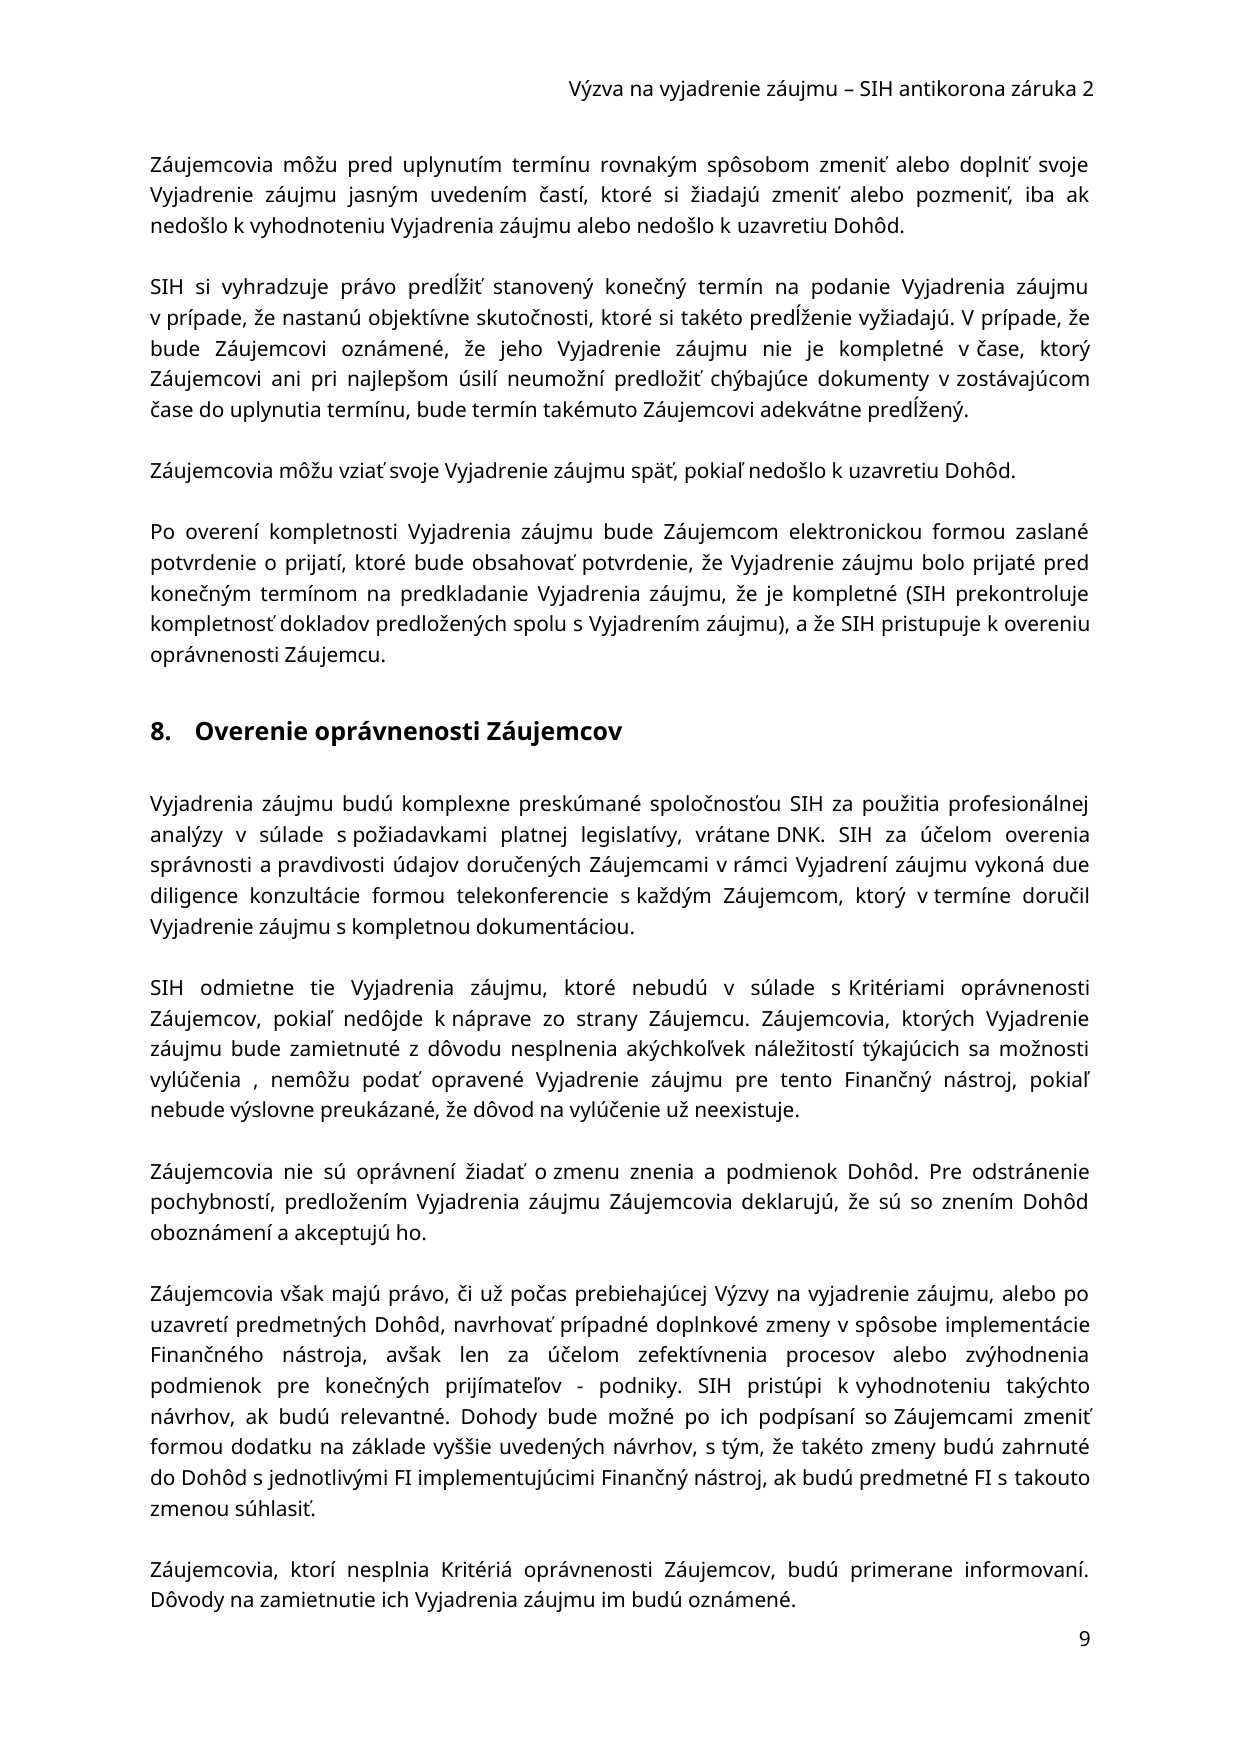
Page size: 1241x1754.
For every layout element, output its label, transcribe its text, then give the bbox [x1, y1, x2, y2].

text Záujemcovia, ktorí nesplnia Kritériá oprávnenosti Záujemcov, budú primerane informovaní. Dôvody na zamietnutie ich Vyjadrenia záujmu im budú oznámené. [150, 1555, 1090, 1614]
text SIH odmietne tie Vyjadrenia záujmu, ktoré nebudú v súlade s Kritériami oprávnenosti Záujemcov, pokiaľ nedôjde k náprave zo strany Záujemcu. Záujemcovia, ktorých Vyjadrenie záujmu bude zamietnuté z dôvodu nesplnenia akýchkoľvek náležitostí týkajúcich sa možnosti vylúčenia , nemôžu podať opravené Vyjadrenie záujmu pre tento Finančný nástroj, pokiaľ nebude výslovne preukázané, že dôvod na vylúčenie už neexistuje. [150, 973, 1090, 1124]
text Záujemcovia nie sú oprávnení žiadať o zmenu znenia a podmienok Dohôd. Pre odstránenie pochybností, predložením Vyjadrenia záujmu Záujemcovia deklarujú, že sú so znením Dohôd oboznámení a akceptujú ho. [150, 1157, 1090, 1246]
text Vyjadrenia záujmu budú komplexne preskúmané spoločnosťou SIH za použitia profesionálnej analýzy v súlade s požiadavkami platnej legislatívy, vrátane DNK. SIH za účelom overenia správnosti a pravdivosti údajov doručených Záujemcami v rámci Vyjadrení záujmu vykoná due diligence konzultácie formou telekonferencie s každým Záujemcom, ktorý v termíne doručil Vyjadrenie záujmu s kompletnou dokumentáciou. [150, 789, 1090, 940]
text Záujemcovia môžu pred uplynutím termínu rovnakým spôsobom zmeniť alebo doplniť svoje Vyjadrenie záujmu jasným uvedením častí, ktoré si žiadajú zmeniť alebo pozmeniť, iba ak nedošlo k vyhodnoteniu Vyjadrenia záujmu alebo nedošlo k uzavretiu Dohôd. [150, 150, 1090, 240]
text Záujemcovia však majú právo, či už počas prebiehajúcej Výzvy na vyjadrenie záujmu, alebo po uzavretí predmetných Dohôd, navrhovať prípadné doplnkové zmeny v spôsobe implementácie Finančného nástroja, avšak len za účelom zefektívnenia procesov alebo zvýhodnenia podmienok pre konečných prijímateľov - podniky. SIH pristúpi k vyhodnoteniu takýchto návrhov, ak budú relevantné. Dohody bude možné po ich podpísaní so Záujemcami zmeniť formou dodatku na základe vyššie uvedených návrhov, s tým, že takéto zmeny budú zahrnuté do Dohôd s jednotlivými FI implementujúcimi Finančný nástroj, ak budú predmetné FI s takouto zmenou súhlasiť. [150, 1279, 1090, 1522]
text SIH si vyhradzuje právo predĺžiť stanovený konečný termín na podanie Vyjadrenia záujmu v prípade, že nastanú objektívne skutočnosti, ktoré si takéto predĺženie vyžiadajú. V prípade, že bude Záujemcovi oznámené, že jeho Vyjadrenie záujmu nie je kompletné v čase, ktorý Záujemcovi ani pri najlepšom úsilí neumožní predložiť chýbajúce dokumenty v zostávajúcom čase do uplynutia termínu, bude termín takémuto Záujemcovi adekvátne predĺžený. [150, 272, 1090, 423]
list Overenie oprávnenosti Záujemcov [150, 713, 1090, 747]
text Po overení kompletnosti Vyjadrenia záujmu bude Záujemcom elektronickou formou zaslané potvrdenie o prijatí, ktoré bude obsahovať potvrdenie, že Vyjadrenie záujmu bolo prijaté pred konečným termínom na predkladanie Vyjadrenia záujmu, že je kompletné (SIH prekontroluje kompletnosť dokladov predložených spolu s Vyjadrením záujmu), a že SIH pristupuje k overeniu oprávnenosti Záujemcu. [150, 517, 1090, 668]
text Záujemcovia môžu vziať svoje Vyjadrenie záujmu späť, pokiaľ nedošlo k uzavretiu Dohôd. [150, 456, 1090, 485]
